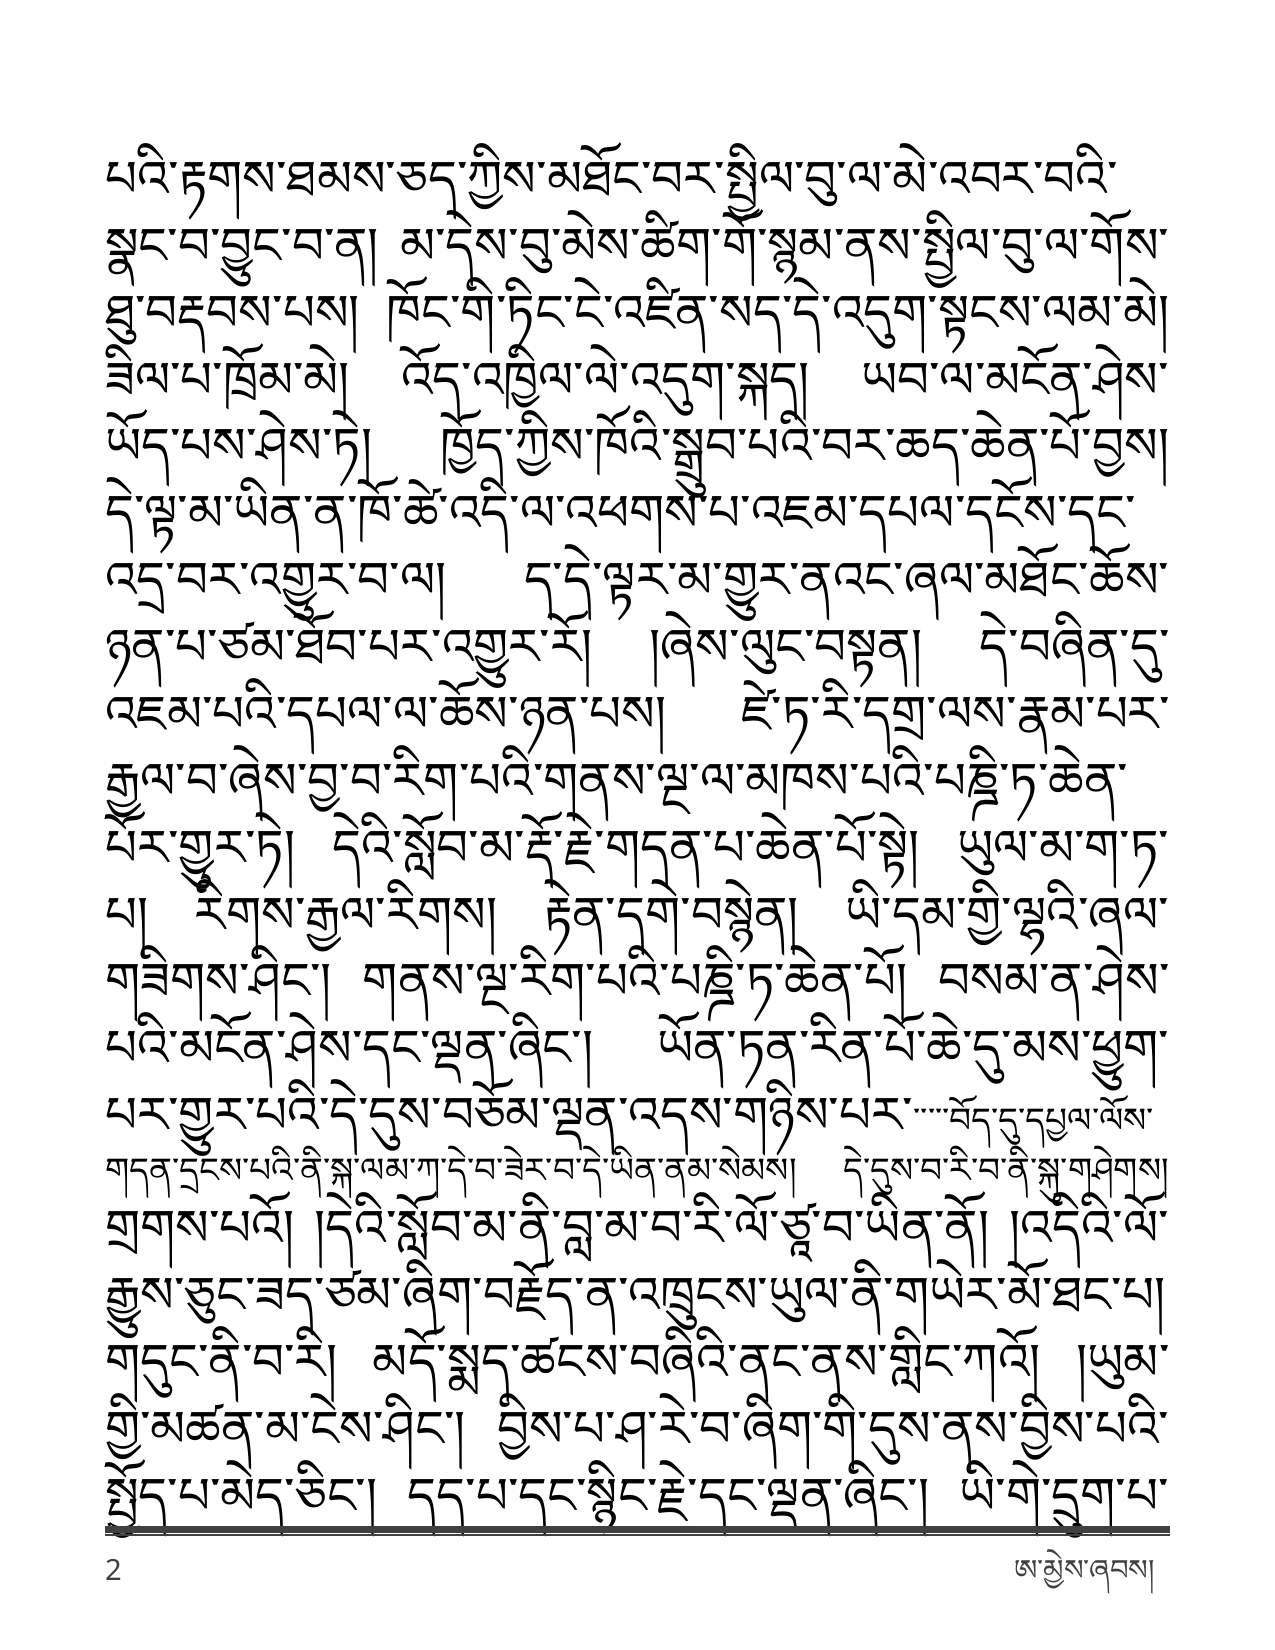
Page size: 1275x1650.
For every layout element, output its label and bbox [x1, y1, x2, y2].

text [105, 150, 1170, 1525]
